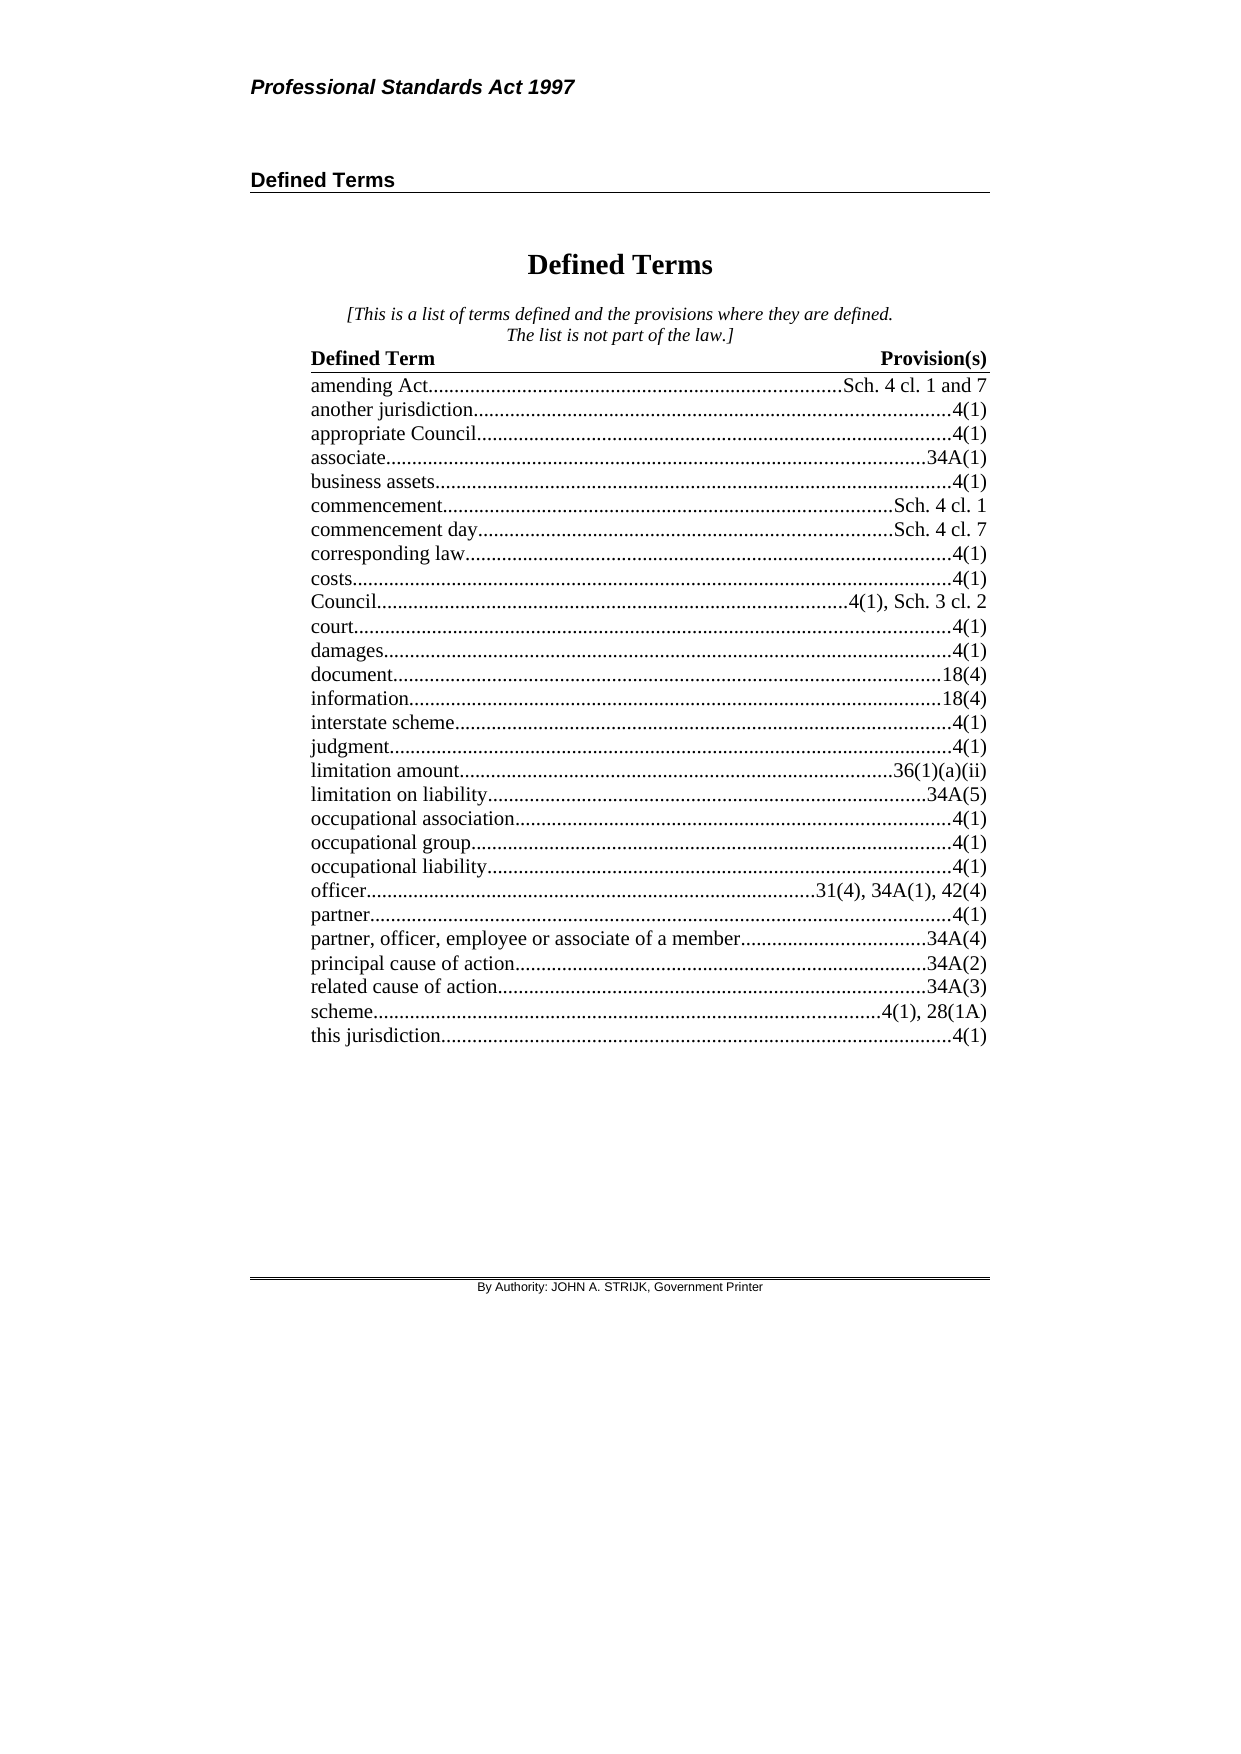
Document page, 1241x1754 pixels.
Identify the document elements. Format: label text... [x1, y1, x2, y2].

text partner 4(1) [311, 902, 929, 926]
text limitation on liability 34A(5) [311, 782, 929, 806]
text information 18(4) [311, 686, 929, 710]
text damages 4(1) [311, 638, 929, 662]
text another jurisdiction 4(1) [311, 397, 929, 421]
text limitation amount 36(1)(a)(ii) [311, 758, 929, 782]
text principal cause of action 34A(2) [311, 950, 929, 974]
text Council 4(1), Sch. 3 cl. 2 [311, 589, 929, 613]
text Defined Term Provision(s) [311, 346, 990, 372]
text partner, officer, employee or associate of a member 34A(4) [311, 926, 929, 950]
text interstate scheme 4(1) [311, 710, 929, 734]
text court 4(1) [311, 613, 929, 638]
text judgment 4(1) [311, 734, 929, 758]
text appropriate Council 4(1) [311, 421, 929, 445]
text related cause of action 34A(3) [311, 974, 929, 998]
text occupational association 4(1) [311, 806, 929, 830]
text associate 34A(1) [311, 445, 929, 469]
subtitle Defined Terms [250, 247, 990, 281]
text this jurisdiction 4(1) [311, 1023, 929, 1047]
text [This is a list of terms defined and the provisions where they are defined. The list is not part of the law.] [339, 303, 901, 346]
text amending Act Sch. 4 cl. 1 and 7 [311, 373, 929, 397]
text document 18(4) [311, 662, 929, 686]
text commencement day Sch. 4 cl. 7 [311, 517, 929, 541]
text occupational liability 4(1) [311, 854, 929, 878]
text occupational group 4(1) [311, 830, 929, 854]
text corresponding law 4(1) [311, 541, 929, 565]
text commencement Sch. 4 cl. 1 [311, 493, 929, 517]
text officer 31(4), 34A(1), 42(4) [311, 878, 929, 902]
text By Authority: JOHN A. STRIJK, Government Printer [250, 1280, 990, 1294]
text costs 4(1) [311, 565, 929, 589]
text business assets 4(1) [311, 469, 929, 493]
text scheme 4(1), 28(1A) [311, 998, 929, 1023]
